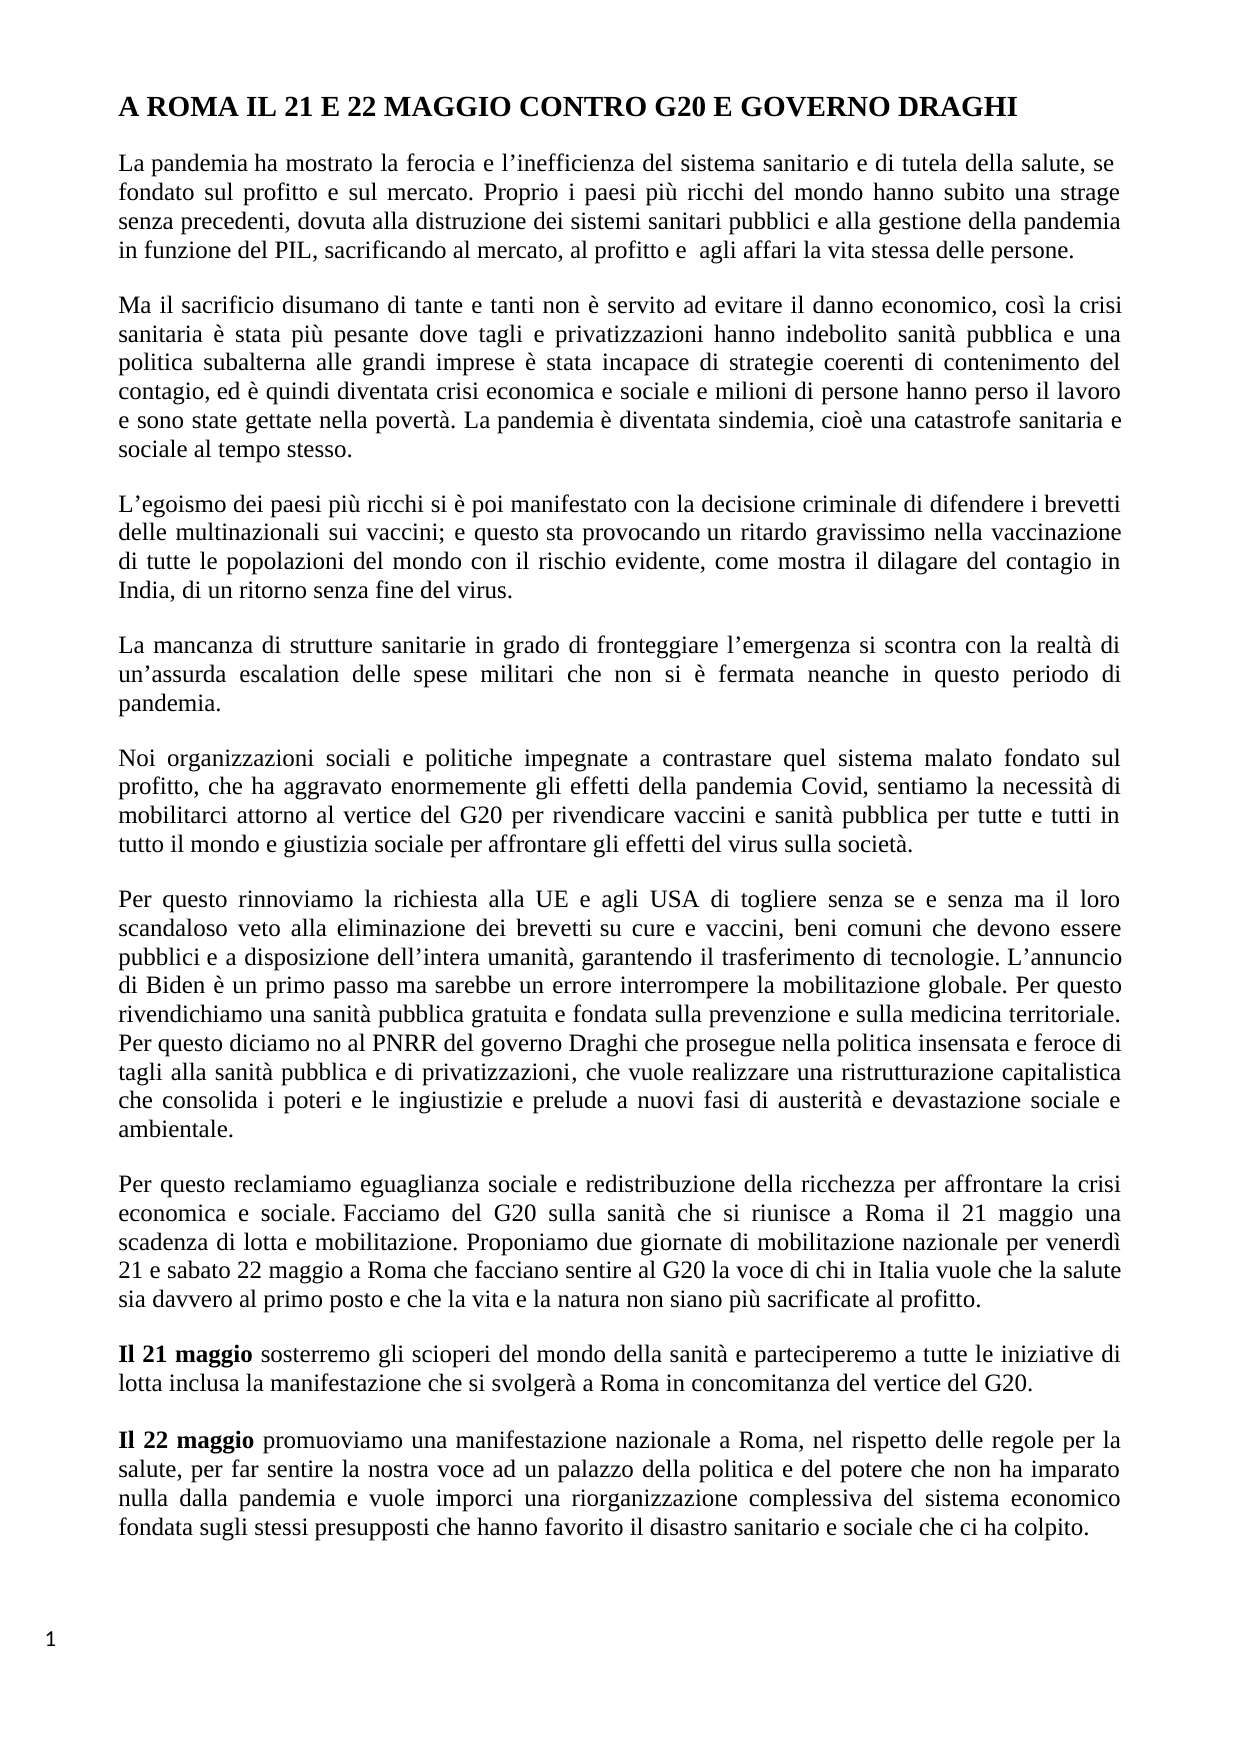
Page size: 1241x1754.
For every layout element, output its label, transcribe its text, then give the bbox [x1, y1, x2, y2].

text La pandemia ha mostrato la ferocia e l’inefficienza del sistema sanitario e di tutela della salute, se fondato sul profitto e sul mercato. Proprio i paesi più ricchi del mondo hanno subito una strage senza precedenti, dovuta alla distruzione dei sistemi sanitari pubblici e alla gestione della pandemia in funzione del PIL, sacrificando al mercato, al profitto e agli affari la vita stessa delle persone. [118, 148, 1122, 263]
text Il 21 maggio sosterremo gli scioperi del mondo della sanità e parteciperemo a tutte le iniziative di lotta inclusa la manifestazione che si svolgerà a Roma in concomitanza del vertice del G20. [118, 1339, 1122, 1397]
text Per questo reclamiamo eguaglianza sociale e redistribuzione della ricchezza per affrontare la crisi economica e sociale. Facciamo del G20 sulla sanità che si riunisce a Roma il 21 maggio una scadenza di lotta e mobilitazione. Proponiamo due giornate di mobilitazione nazionale per venerdì 21 e sabato 22 maggio a Roma che facciano sentire al G20 la voce di chi in Italia vuole che la salute sia davvero al primo posto e che la vita e la natura non siano più sacrificate al profitto. [118, 1169, 1122, 1313]
text Per questo rinnoviamo la richiesta alla UE e agli USA di togliere senza se e senza ma il loro scandaloso veto alla eliminazione dei brevetti su cure e vaccini, beni comuni che devono essere pubblici e a disposizione dell’intera umanità, garantendo il trasferimento di tecnologie. L’annuncio di Biden è un primo passo ma sarebbe un errore interrompere la mobilitazione globale. Per questo rivendichiamo una sanità pubblica gratuita e fondata sulla prevenzione e sulla medicina territoriale. Per questo diciamo no al PNRR del governo Draghi che prosegue nella politica insensata e feroce di tagli alla sanità pubblica e di privatizzazioni, che vuole realizzare una ristrutturazione capitalistica che consolida i poteri e le ingiustizie e prelude a nuovi fasi di austerità e devastazione sociale e ambientale. [118, 884, 1122, 1143]
text Il 22 maggio promuoviamo una manifestazione nazionale a Roma, nel rispetto delle regole per la salute, per far sentire la nostra voce ad un palazzo della politica e del potere che non ha imparato nulla dalla pandemia e vuole imporci una riorganizzazione complessiva del sistema economico fondata sugli stessi presupposti che hanno favorito il disastro sanitario e sociale che ci ha colpito. [118, 1426, 1122, 1541]
text Noi organizzazioni sociali e politiche impegnate a contrastare quel sistema malato fondato sul profitto, che ha aggravato enormemente gli effetti della pandemia Covid, sentiamo la necessità di mobilitarci attorno al vertice del G20 per rivendicare vaccini e sanità pubblica per tutte e tutti in tutto il mondo e giustizia sociale per affrontare gli effetti del virus sulla società. [118, 743, 1122, 858]
text Ma il sacrificio disumano di tante e tanti non è servito ad evitare il danno economico, così la crisi sanitaria è stata più pesante dove tagli e privatizzazioni hanno indebolito sanità pubblica e una politica subalterna alle grandi imprese è stata incapace di strategie coerenti di contenimento del contagio, ed è quindi diventata crisi economica e sociale e milioni di persone hanno perso il lavoro e sono state gettate nella povertà. La pandemia è diventata sindemia, cioè una catastrofe sanitaria e sociale al tempo stesso. [118, 290, 1122, 462]
text La mancanza di strutture sanitarie in grado di fronteggiare l’emergenza si scontra con la realtà di un’assurda escalation delle spese militari che non si è fermata neanche in questo periodo di pandemia. [118, 630, 1122, 716]
text L’egoismo dei paesi più ricchi si è poi manifestato con la decisione criminale di difendere i brevetti delle multinazionali sui vaccini; e questo sta provocando un ritardo gravissimo nella vaccinazione di tutte le popolazioni del mondo con il rischio evidente, come mostra il dilagare del contagio in India, di un ritorno senza fine del virus. [118, 489, 1122, 604]
text A ROMA IL 21 E 22 MAGGIO CONTRO G20 E GOVERNO DRAGHI [118, 89, 1122, 122]
